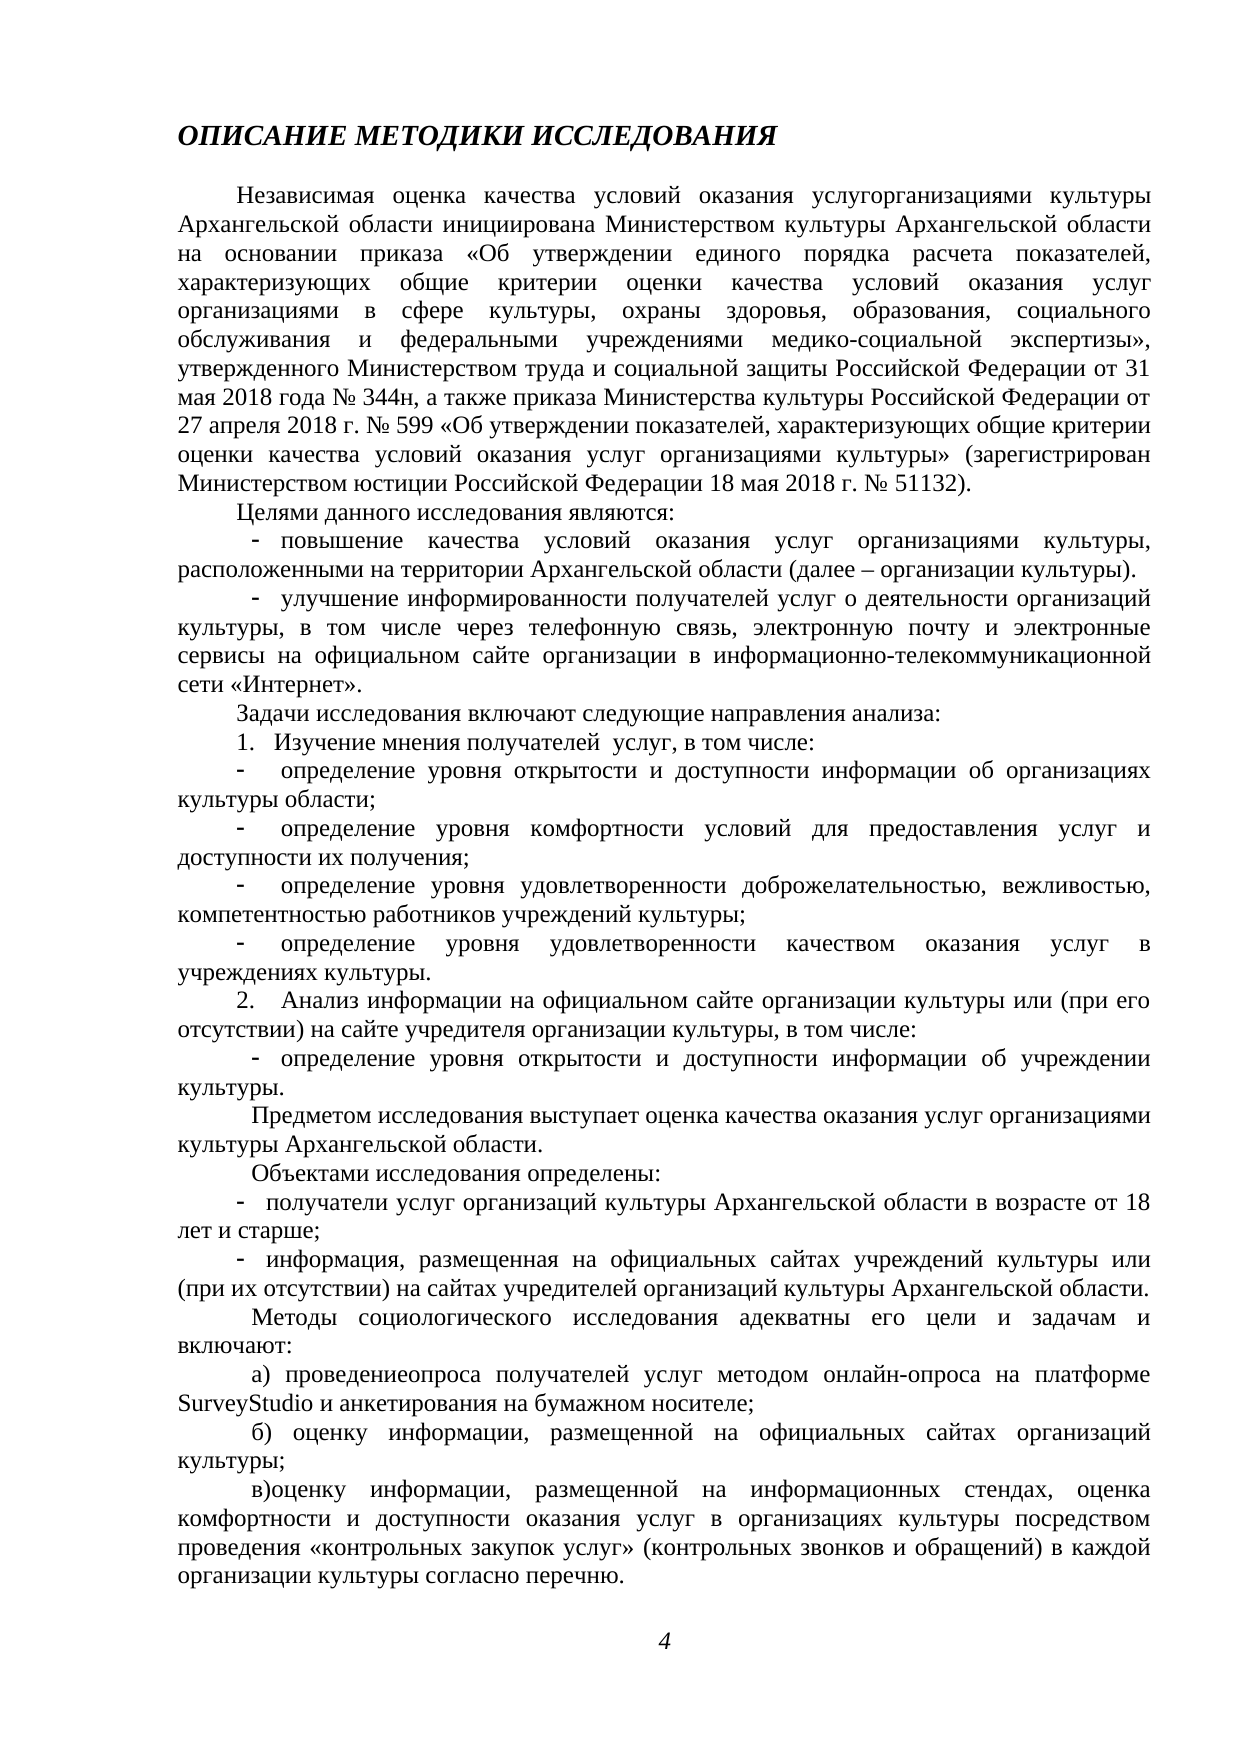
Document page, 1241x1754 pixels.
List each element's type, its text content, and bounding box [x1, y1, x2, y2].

list определение уровня открытости и доступности информации об организациях культуры области; [177, 755, 1152, 813]
text Целями данного исследования являются: [177, 497, 1152, 525]
list определение уровня открытости и доступности информации об учреждении культуры. [177, 1043, 1152, 1100]
text а) проведениеопроса получателей услуг методом онлайн-опроса на платформе SurveyStudio и анкетирования на бумажном носителе; [177, 1359, 1152, 1417]
list Изучение мнения получателей услуг, в том числе: [236, 727, 1152, 755]
list Анализ информации на официальном сайте организации культуры или (при его отсутствии) на сайте учредителя организации культуры, в том числе: [177, 985, 1152, 1043]
text б) оценку информации, размещенной на официальных сайтах организаций культуры; [177, 1417, 1152, 1474]
text Задачи исследования включают следующие направления анализа: [177, 698, 1152, 727]
text Объектами исследования определены: [177, 1158, 1152, 1187]
list определение уровня комфортности условий для предоставления услуг и доступности их получения; [177, 813, 1152, 870]
list определение уровня удовлетворенности доброжелательностью, вежливостью, компетентностью работников учреждений культуры; [177, 870, 1152, 928]
list улучшение информированности получателей услуг о деятельности организаций культуры, в том числе через телефонную связь, электронную почту и электронные сервисы на официальном сайте организации в информационно-телекоммуникационной сети «Интернет». [177, 583, 1152, 698]
text в)оценку информации, размещенной на информационных стендах, оценка комфортности и доступности оказания услуг в организациях культуры посредством проведения «контрольных закупок услуг» (контрольных звонков и обращений) в каждой организации культуры согласно перечню. [177, 1474, 1152, 1589]
list определение уровня удовлетворенности качеством оказания услуг в учреждениях культуры. [177, 928, 1152, 985]
text Методы социологического исследования адекватны его цели и задачам и включают: [177, 1302, 1152, 1359]
list получатели услуг организаций культуры Архангельской области в возрасте от 18 лет и старше; [177, 1187, 1152, 1244]
list повышение качества условий оказания услуг организациями культуры, расположенными на территории Архангельской области (далее – организации культуры). [177, 525, 1152, 583]
list информация, размещенная на официальных сайтах учреждений культуры или (при их отсутствии) на сайтах учредителей организаций культуры Архангельской области. [177, 1244, 1152, 1302]
text Предметом исследования выступает оценка качества оказания услуг организациями культуры Архангельской области. [177, 1100, 1152, 1158]
text Независимая оценка качества условий оказания услугорганизациями культуры Архангельской области инициирована Министерством культуры Архангельской области на основании приказа «Об утверждении единого порядка расчета показателей, характеризующих общие критерии оценки качества условий оказания услуг организациями в сфере культуры, охраны здоровья, образования, социального обслуживания и федеральными учреждениями медико-социальной экспертизы», утвержденного Министерством труда и социальной защиты Российской Федерации от 31 мая 2018 года № 344н, а также приказа Министерства культуры Российской Федерации от 27 апреля . № 599 «Об утверждении показателей, характеризующих общие критерии оценки качества условий оказания услуг организациями культуры» (зарегистрирован Министерством юстиции Российской Федерации 18 мая . № 51132). [177, 180, 1152, 497]
text Описание методики исследования [177, 118, 1152, 152]
